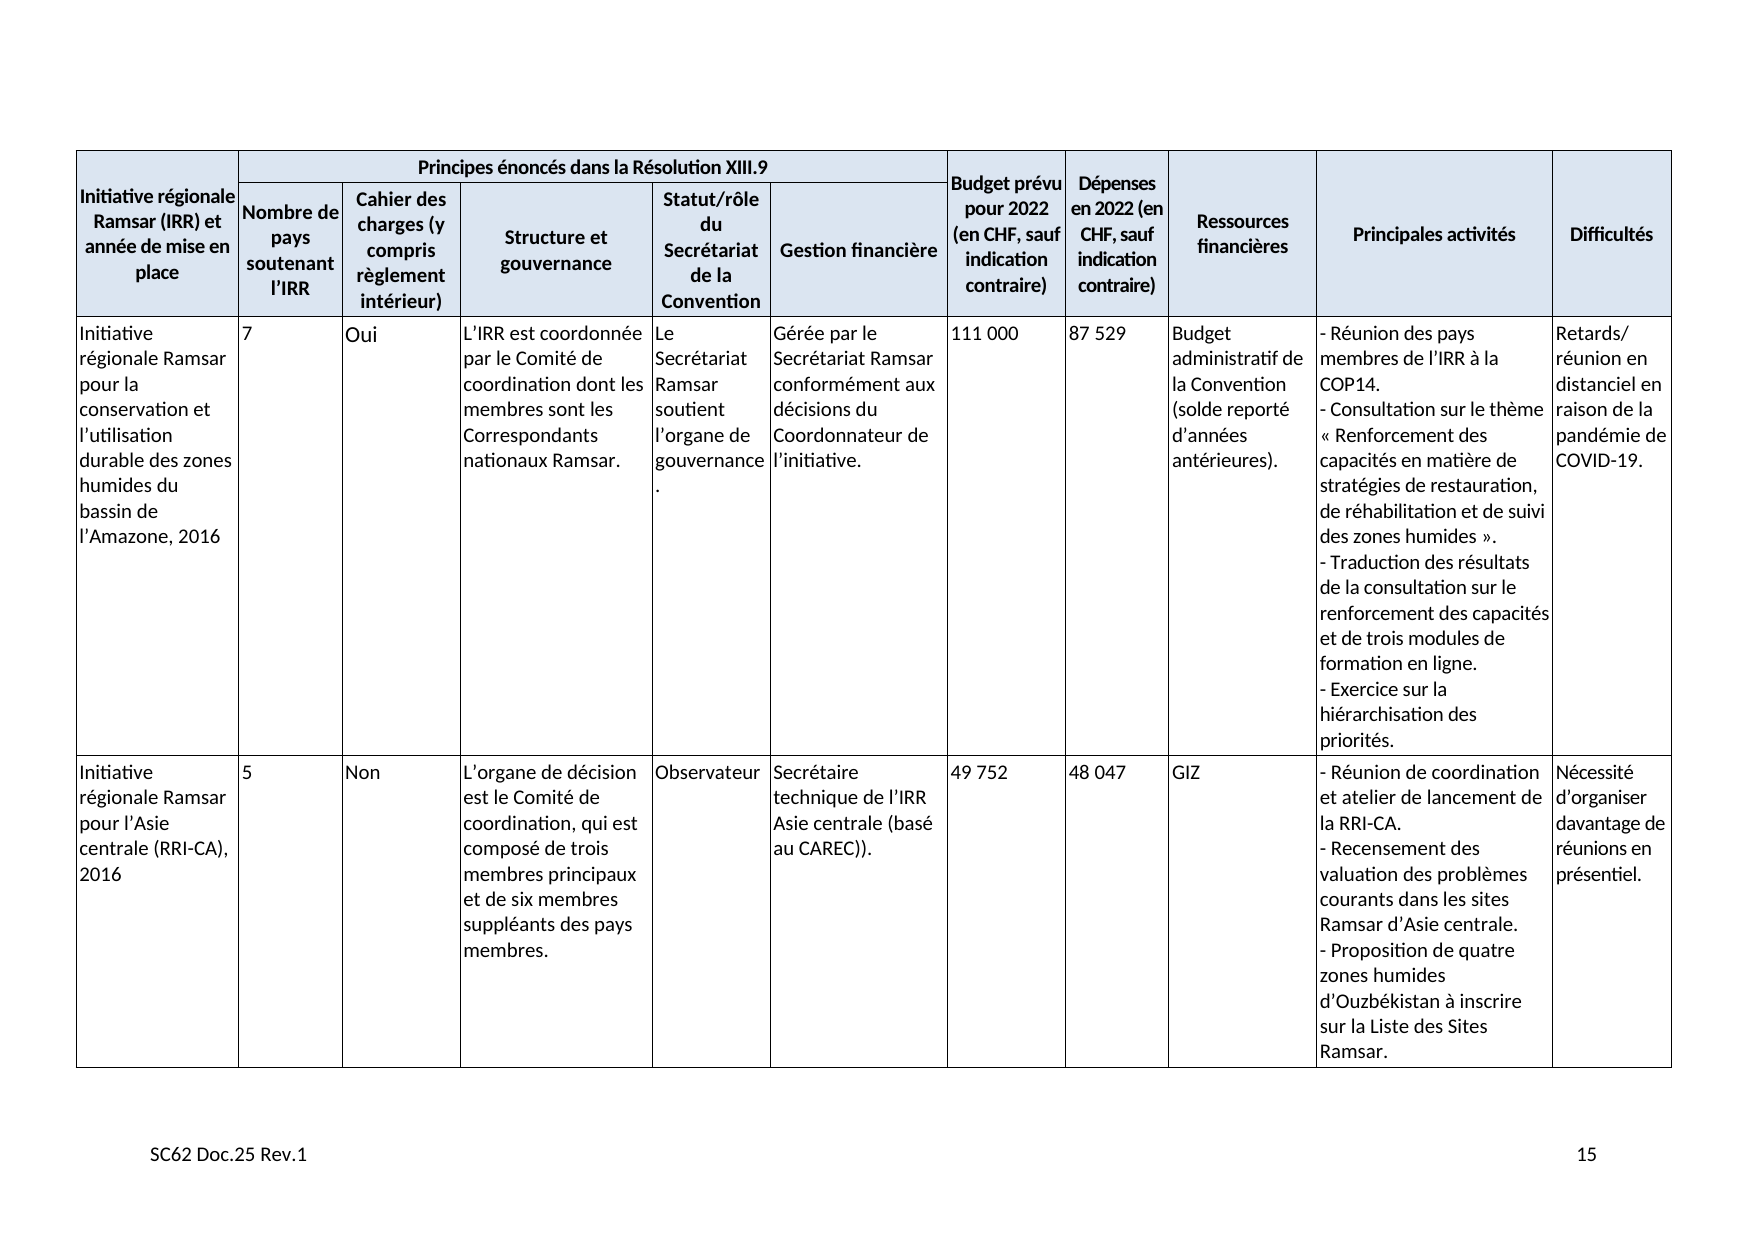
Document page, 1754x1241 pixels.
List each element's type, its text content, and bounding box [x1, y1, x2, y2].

table_header Dépenses en 2022 (en CHF, sauf indication contraire) [1066, 151, 1168, 316]
table_cell Nécessité d’organiser davantage de réunions en présentiel. [1553, 756, 1671, 1067]
table_cell Statut/rôle du Secrétariat de la Convention [653, 183, 770, 316]
table_cell Retards/réunion en distanciel en raison de la pandémie de COVID-19. [1553, 317, 1671, 755]
table_cell Gérée par le Secrétariat Ramsar conformément aux décisions du Coordonnateur de l’initiative. [771, 317, 947, 755]
table_header Budget prévu pour 2022 (en CHF, sauf indication contraire) [948, 151, 1065, 316]
table_cell Oui [343, 317, 460, 755]
table_cell Initiative régionale Ramsar pour l’Asie centrale (RRI-CA), 2016 [77, 756, 238, 1067]
table_cell Structure et gouvernance [461, 183, 652, 316]
table_cell 49 752 [948, 756, 1065, 1067]
table_header Principes énoncés dans la Résolution XIII.9 [239, 151, 947, 182]
table_cell Observateur [653, 756, 770, 1067]
table_cell Cahier des charges (y compris règlement intérieur) [343, 183, 460, 316]
table_header Initiative régionale Ramsar (IRR) et année de mise en place [77, 151, 238, 316]
table_cell 87 529 [1066, 317, 1168, 755]
table_cell Budget administratif de la Convention (solde reporté d’années antérieures). [1169, 317, 1316, 755]
table_cell Nombre de pays soutenant l’IRR [239, 183, 342, 316]
table_cell GIZ [1169, 756, 1316, 1067]
table_cell Non [343, 756, 460, 1067]
table_cell 5 [239, 756, 342, 1067]
table_cell - Réunion des pays membres de l’IRR à la COP14. - Consultation sur le thème « Renforcement des capacités en matière de stratégies de restauration, de réhabilitation et de suivi des zones humides ». - Traduction des résultats de la consultation sur le renforcement des capacités et de trois modules de formation en ligne. - Exercice sur la hiérarchisation des priorités. [1317, 317, 1552, 755]
table_header Ressources financières [1169, 151, 1316, 316]
table_cell 48 047 [1066, 756, 1168, 1067]
table_header Principales activités [1317, 151, 1552, 316]
table_cell Le Secrétariat Ramsar soutient l’organe de gouvernance. [653, 317, 770, 755]
table_header Difficultés [1553, 151, 1671, 316]
table_cell Secrétaire technique de l’IRR Asie centrale (basé au CAREC)). [771, 756, 947, 1067]
table_cell Gestion financière [771, 183, 947, 316]
table_cell 7 [239, 317, 342, 755]
table_cell L’organe de décision est le Comité de coordination, qui est composé de trois membres principaux et de six membres suppléants des pays membres. [461, 756, 652, 1067]
table_cell 111 000 [948, 317, 1065, 755]
table_cell Initiative régionale Ramsar pour la conservation et l’utilisation durable des zones humides du bassin de l’Amazone, 2016 [77, 317, 238, 755]
table_cell L’IRR est coordonnée par le Comité de coordination dont les membres sont les Correspondants nationaux Ramsar. [461, 317, 652, 755]
